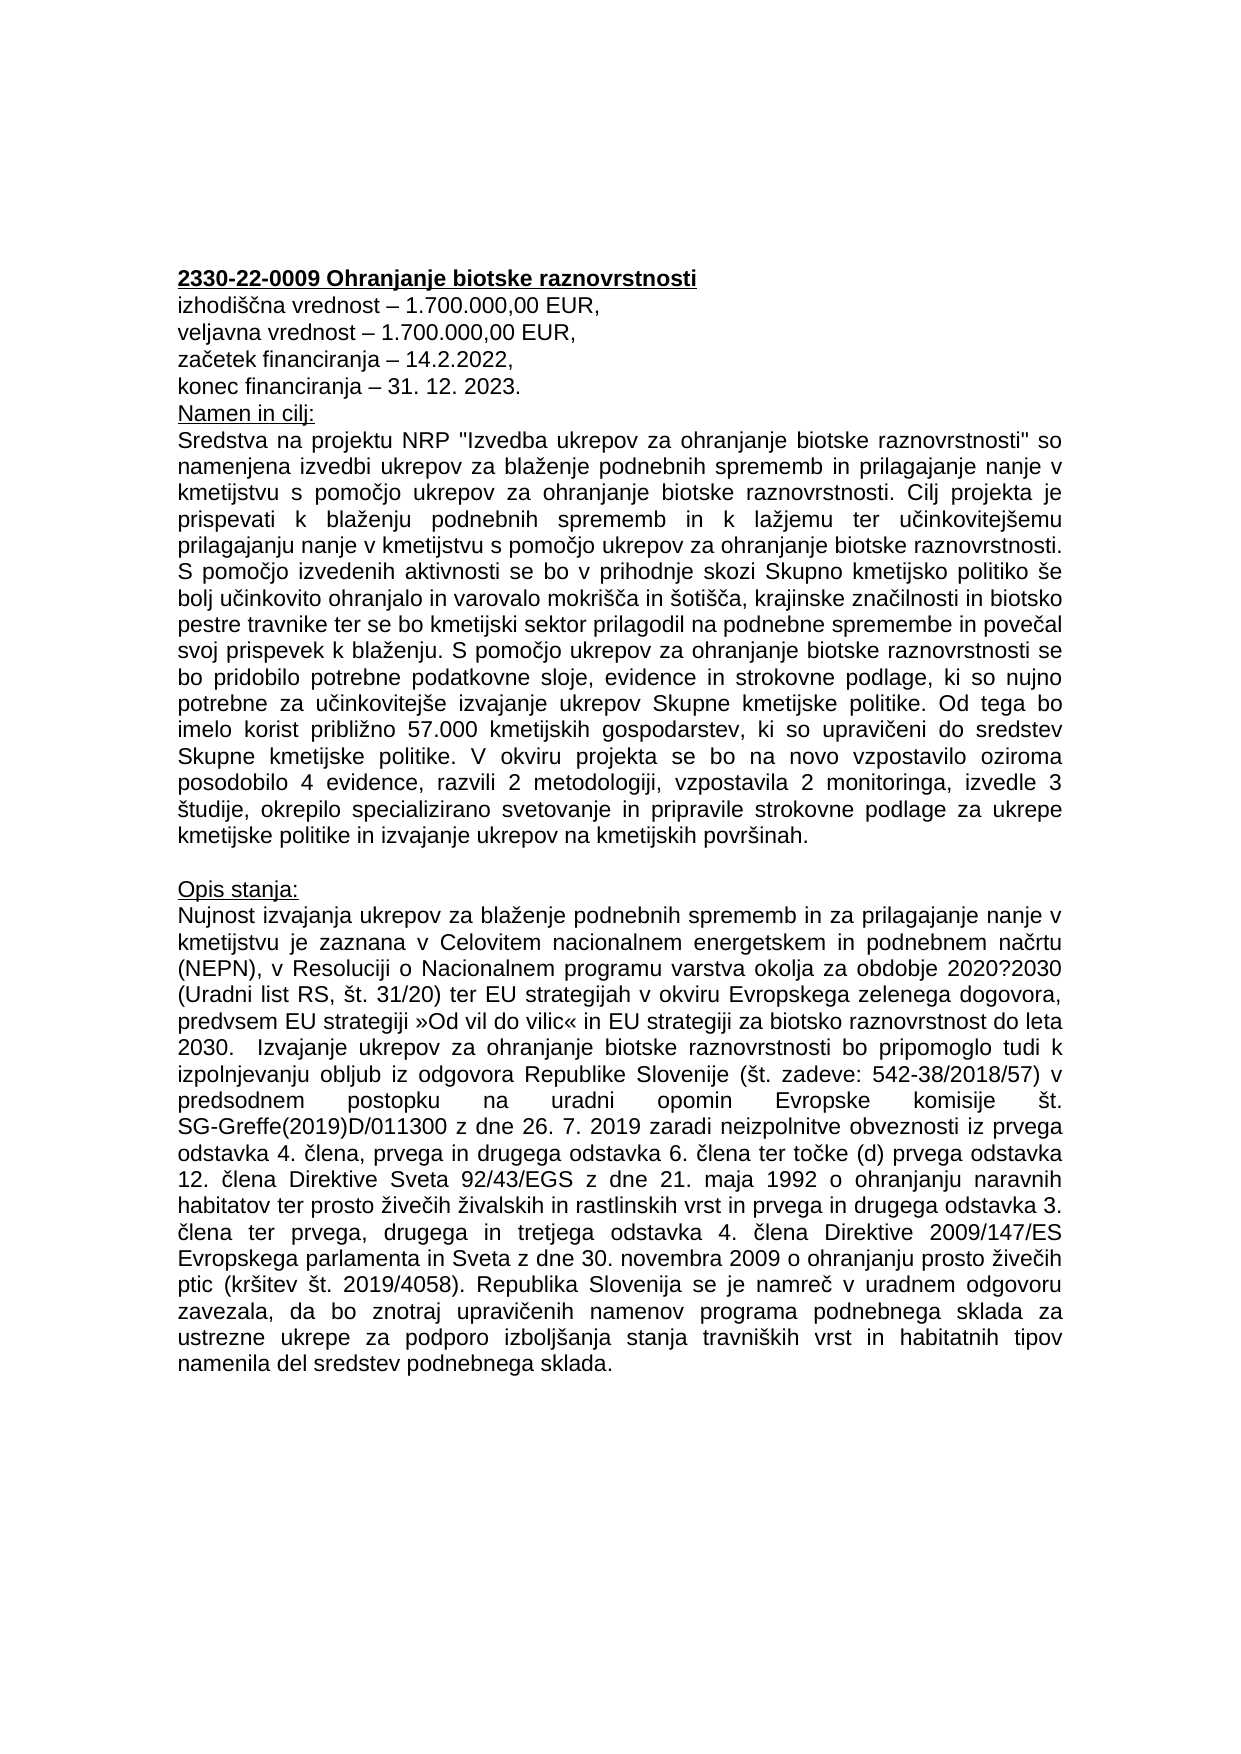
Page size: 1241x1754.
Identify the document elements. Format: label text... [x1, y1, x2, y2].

text Sredstva na projektu NRP "Izvedba ukrepov za ohranjanje biotske raznovrstnosti" so namenjena izvedbi ukrepov za blaženje podnebnih sprememb in prilagajanje nanje v kmetijstvu s pomočjo ukrepov za ohranjanje biotske raznovrstnosti. Cilj projekta je prispevati k blaženju podnebnih sprememb in k lažjemu ter učinkovitejšemu prilagajanju nanje v kmetijstvu s pomočjo ukrepov za ohranjanje biotske raznovrstnosti. S pomočjo izvedenih aktivnosti se bo v prihodnje skozi Skupno kmetijsko politiko še bolj učinkovito ohranjalo in varovalo mokrišča in šotišča, krajinske značilnosti in biotsko pestre travnike ter se bo kmetijski sektor prilagodil na podnebne spremembe in povečal svoj prispevek k blaženju. S pomočjo ukrepov za ohranjanje biotske raznovrstnosti se bo pridobilo potrebne podatkovne sloje, evidence in strokovne podlage, ki so nujno potrebne za učinkovitejše izvajanje ukrepov Skupne kmetijske politike. Od tega bo imelo korist približno 57.000 kmetijskih gospodarstev, ki so upravičeni do sredstev Skupne kmetijske politike. V okviru projekta se bo na novo vzpostavilo oziroma posodobilo 4 evidence, razvili 2 metodologiji, vzpostavila 2 monitoringa, izvedle 3 študije, okrepilo specializirano svetovanje in pripravile strokovne podlage za ukrepe kmetijske politike in izvajanje ukrepov na kmetijskih površinah. [177, 427, 1063, 848]
text Namen in cilj: [177, 399, 1063, 427]
text Nujnost izvajanja ukrepov za blaženje podnebnih sprememb in za prilagajanje nanje v kmetijstvu je zaznana v Celovitem nacionalnem energetskem in podnebnem načrtu (NEPN), v Resoluciji o Nacionalnem programu varstva okolja za obdobje 2020?2030 (Uradni list RS, št. 31/20) ter EU strategijah v okviru Evropskega zelenega dogovora, predvsem EU strategiji »Od vil do vilic« in EU strategiji za biotsko raznovrstnost do leta 2030. Izvajanje ukrepov za ohranjanje biotske raznovrstnosti bo pripomoglo tudi k izpolnjevanju obljub iz odgovora Republike Slovenije (št. zadeve: 542-38/2018/57) v predsodnem postopku na uradni opomin Evropske komisije št. SG-Greffe(2019)D/011300 z dne 26. 7. 2019 zaradi neizpolnitve obveznosti iz prvega odstavka 4. člena, prvega in drugega odstavka 6. člena ter točke (d) prvega odstavka 12. člena Direktive Sveta 92/43/EGS z dne 21. maja 1992 o ohranjanju naravnih habitatov ter prosto živečih živalskih in rastlinskih vrst in prvega in drugega odstavka 3. člena ter prvega, drugega in tretjega odstavka 4. člena Direktive 2009/147/ES Evropskega parlamenta in Sveta z dne 30. novembra 2009 o ohranjanju prosto živečih ptic (kršitev št. 2019/4058). Republika Slovenija se je namreč v uradnem odgovoru zavezala, da bo znotraj upravičenih namenov programa podnebnega sklada za ustrezne ukrepe za podporo izboljšanja stanja travniških vrst in habitatnih tipov namenila del sredstev podnebnega sklada. [177, 902, 1063, 1377]
text izhodiščna vrednost – 1.700.000,00 EUR, [177, 291, 1063, 318]
text začetek financiranja – 14.2.2022, [177, 345, 1063, 372]
text veljavna vrednost – 1.700.000,00 EUR, [177, 318, 1063, 345]
text Opis stanja: [177, 875, 1063, 902]
text konec financiranja – 31. 12. 2023. [177, 372, 1063, 399]
text 2330-22-0009 Ohranjanje biotske raznovrstnosti [177, 264, 1063, 291]
